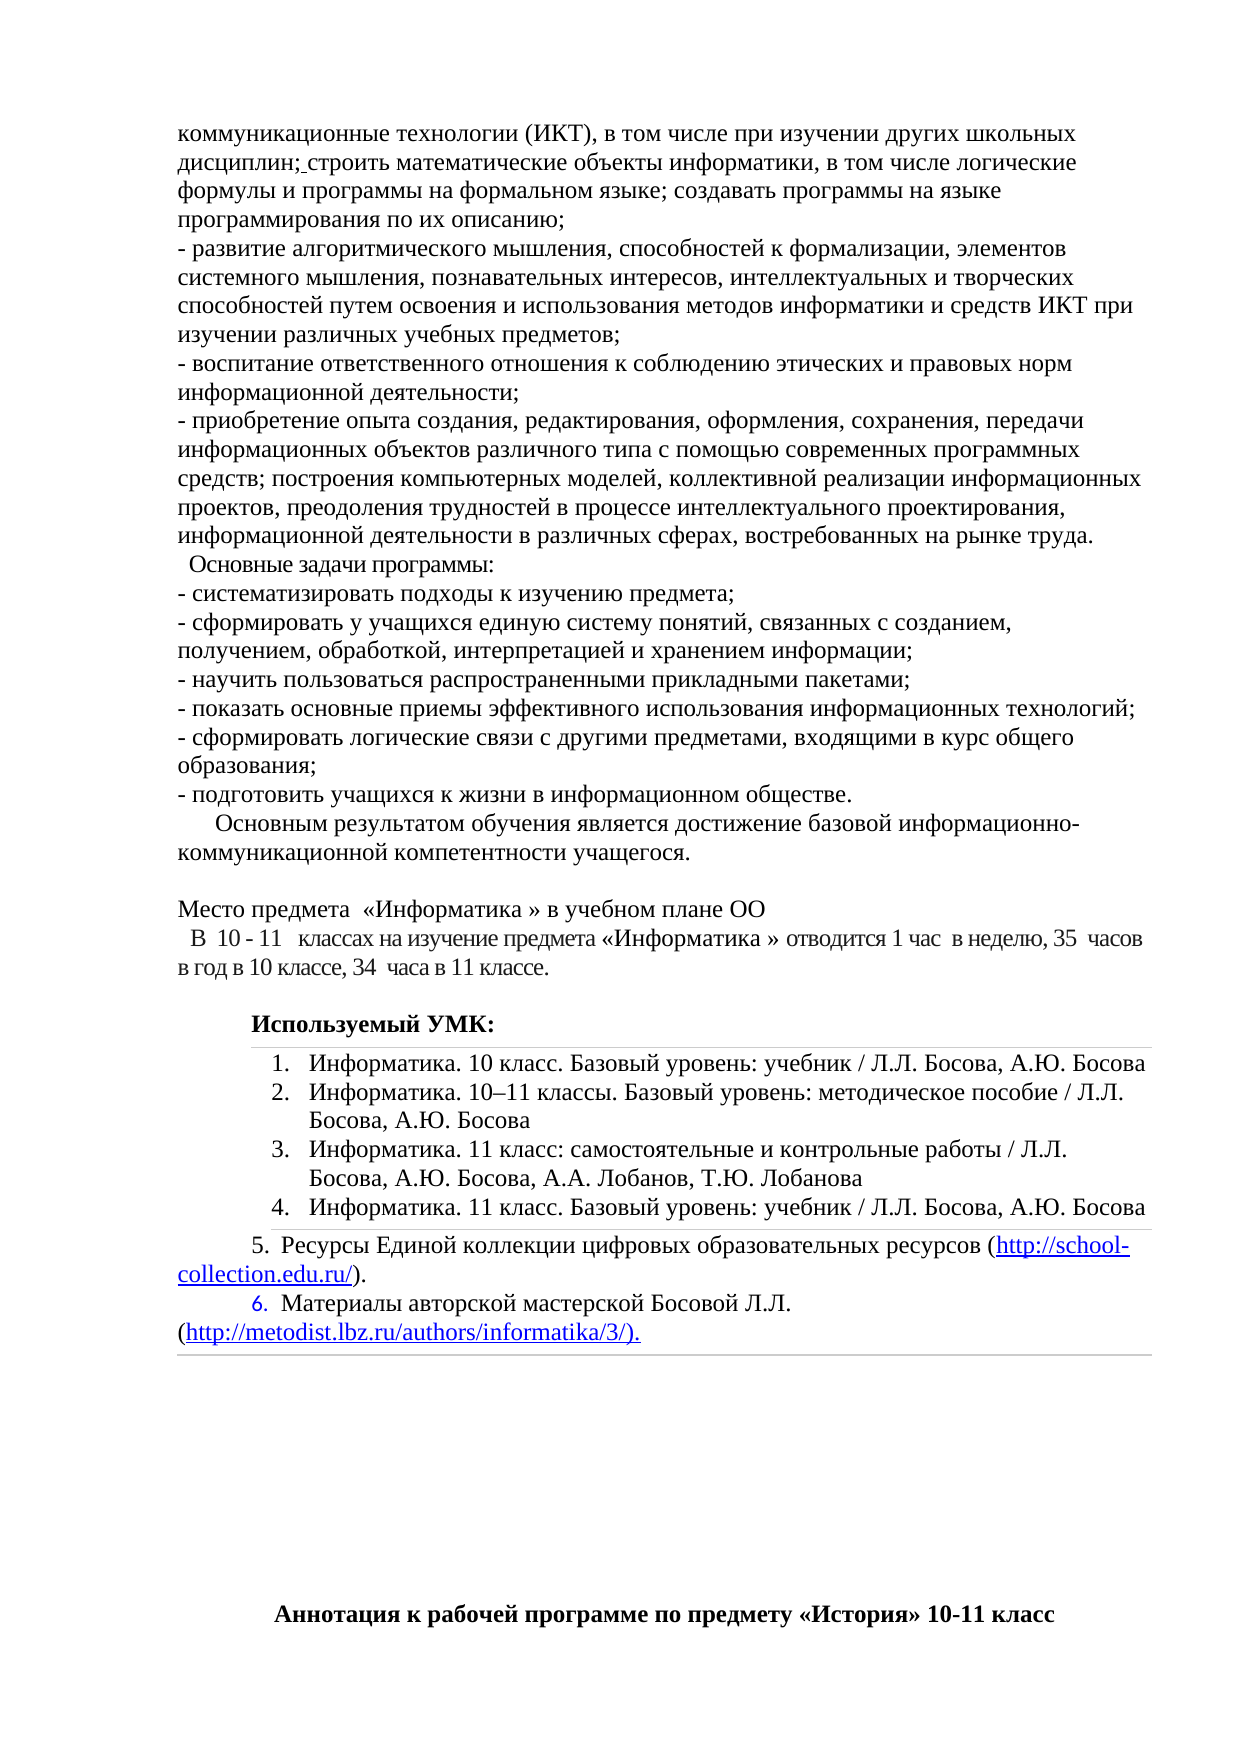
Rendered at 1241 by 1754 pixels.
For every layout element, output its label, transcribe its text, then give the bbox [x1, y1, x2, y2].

text Основным результатом обучения является достижение базовой информационно-коммуникационной компетентности учащегося. [177, 808, 1152, 866]
text - научить пользоваться распространенными прикладными пакетами; [177, 664, 1152, 693]
text В 10 - 11 классах на изучение предмета «Информатика » отводится 1 час в неделю, 35 часов в год в 10 классе, 34 часа в 11 классе. [177, 923, 1152, 981]
text - подготовить учащихся к жизни в информационном обществе. [177, 779, 1152, 808]
text - развитие алгоритмического мышления, способностей к формализации, элементов системного мышления, познавательных интересов, интеллектуальных и творческих способностей путем освоения и использования методов информатики и средств ИКТ при изучении различных учебных предметов; [177, 233, 1152, 348]
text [177, 118, 1152, 233]
subtitle Информатика. 10–11 классы. Базовый уровень: методическое пособие / Л.Л. Босова, А.Ю. Босова [271, 1077, 1152, 1134]
text - воспитание ответственного отношения к соблюдению этических и правовых норм информационной деятельности; [177, 348, 1152, 406]
subtitle Используемый УМК: [251, 1009, 1152, 1047]
subtitle Информатика. 11 класс. Базовый уровень: учебник / Л.Л. Босова, А.Ю. Босова [271, 1192, 1152, 1229]
text - показать основные приемы эффективного использования информационных технологий; [177, 693, 1152, 722]
text Основные задачи программы: [177, 549, 1152, 578]
subtitle Информатика. 11 класс: самостоятельные и контрольные работы / Л.Л. Босова, А.Ю. Босова, А.А. Лобанов, Т.Ю. Лобанова [271, 1134, 1152, 1192]
text - систематизировать подходы к изучению предмета; [177, 578, 1152, 607]
subtitle Ресурсы Единой коллекции цифровых образовательных ресурсов (http://school-collection.edu.ru/). [177, 1230, 1152, 1288]
subtitle Материалы авторской мастерской Босовой Л.Л. (http://metodist.lbz.ru/authors/informatika/3/). [177, 1288, 1152, 1354]
text Аннотация к рабочей программе по предмету «История» 10-11 класс [177, 1599, 1152, 1628]
text Место предмета «Информатика » в учебном плане ОО [177, 894, 1152, 923]
text - приобретение опыта создания, редактирования, оформления, сохранения, передачи информационных объектов различного типа с помощью современных программных средств; построения компьютерных моделей, коллективной реализации информационных проектов, преодоления трудностей в процессе интеллектуального проектирования, информационной деятельности в различных сферах, востребованных на рынке труда. [177, 406, 1152, 549]
subtitle Информатика. 10 класс. Базовый уровень: учебник / Л.Л. Босова, А.Ю. Босова [271, 1048, 1152, 1077]
text - сформировать логические связи с другими предметами, входящими в курс общего образования; [177, 722, 1152, 779]
text - сформировать у учащихся единую систему понятий, связанных с созданием, получением, обработкой, интерпретацией и хранением информации; [177, 607, 1152, 664]
